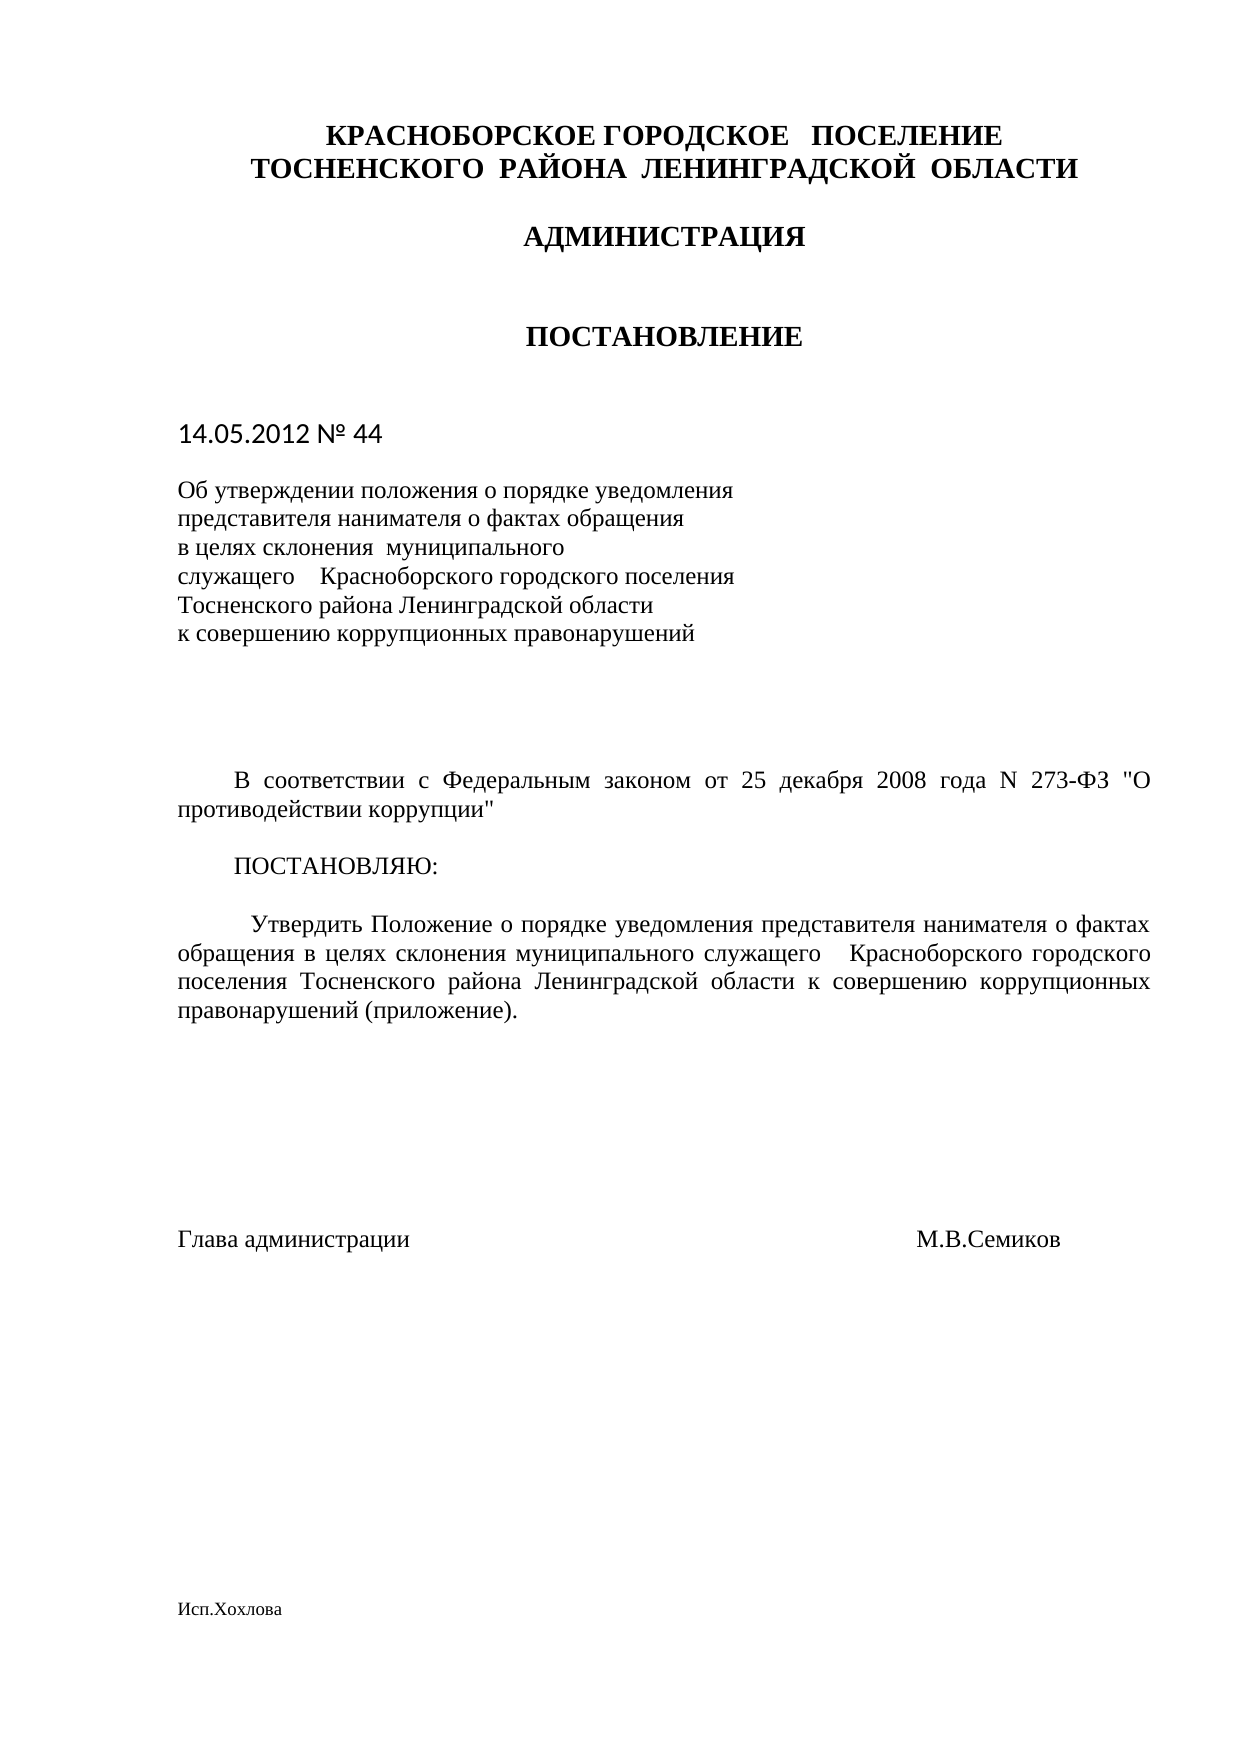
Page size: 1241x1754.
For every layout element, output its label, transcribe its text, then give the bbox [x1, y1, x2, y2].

text Тосненского района Ленинградской области [177, 590, 1152, 618]
text ПОСТАНОВЛЕНИЕ [177, 319, 1152, 353]
text 14.05.2012 № 44 [177, 415, 1152, 451]
text в целях склонения муниципального [177, 532, 1152, 561]
text к совершению коррупционных правонарушений [177, 618, 1152, 647]
text Исп.Хохлова [177, 1598, 1152, 1620]
text ТОСНЕНСКОГО РАЙОНА ЛЕНИНГРАДСКОЙ ОБЛАСТИ [177, 152, 1152, 185]
text Об утверждении положения о порядке уведомления [177, 475, 1152, 503]
text АДМИНИСТРАЦИЯ [177, 219, 1152, 252]
text В соответствии с Федеральным законом от 25 декабря 2008 года N 273-ФЗ "О противодействии коррупции" [177, 765, 1152, 823]
text Глава администрации М.В.Семиков [177, 1224, 1152, 1253]
text служащего Красноборского городского поселения [177, 561, 1152, 590]
text КРАСНОБОРСКОЕ ГОРОДСКОЕ ПОСЕЛЕНИЕ [177, 118, 1152, 152]
text представителя нанимателя о фактах обращения [177, 503, 1152, 532]
text Утвердить Положение о порядке уведомления представителя нанимателя о фактах обращения в целях склонения муниципального служащего Красноборского городского поселения Тосненского района Ленинградской области к совершению коррупционных правонарушений (приложение). [177, 909, 1152, 1024]
text ПОСТАНОВЛЯЮ: [177, 851, 1152, 880]
